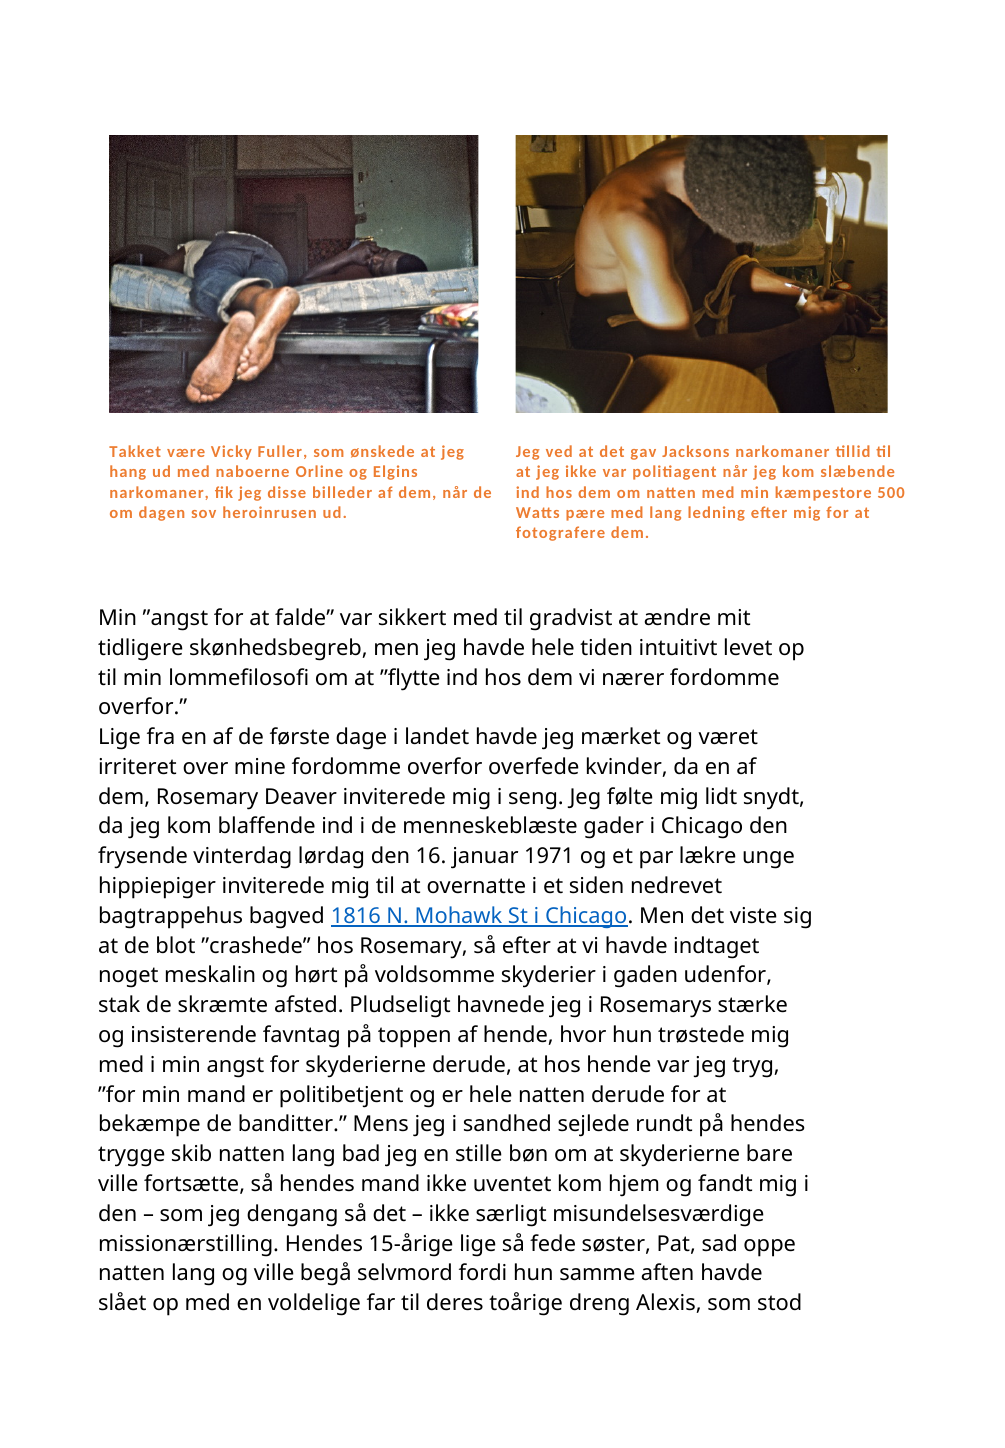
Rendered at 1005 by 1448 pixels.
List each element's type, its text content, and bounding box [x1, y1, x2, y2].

table_cell Takket være Vicky Fuller, som ønskede at jeg hang ud med naboerne Orline og Elgins narkomaner, fik jeg disse billeder af dem, når de om dagen sov heroinrusen ud. [98, 135, 504, 543]
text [98, 572, 813, 1317]
picture [109, 135, 479, 413]
picture [515, 135, 888, 413]
table_cell Jeg ved at det gav Jacksons narkomaner tillid til at jeg ikke var politiagent når jeg kom slæbende ind hos dem om natten med min kæmpestore 500 Watts pære med lang ledning efter mig for at fotografere dem. [504, 135, 917, 543]
